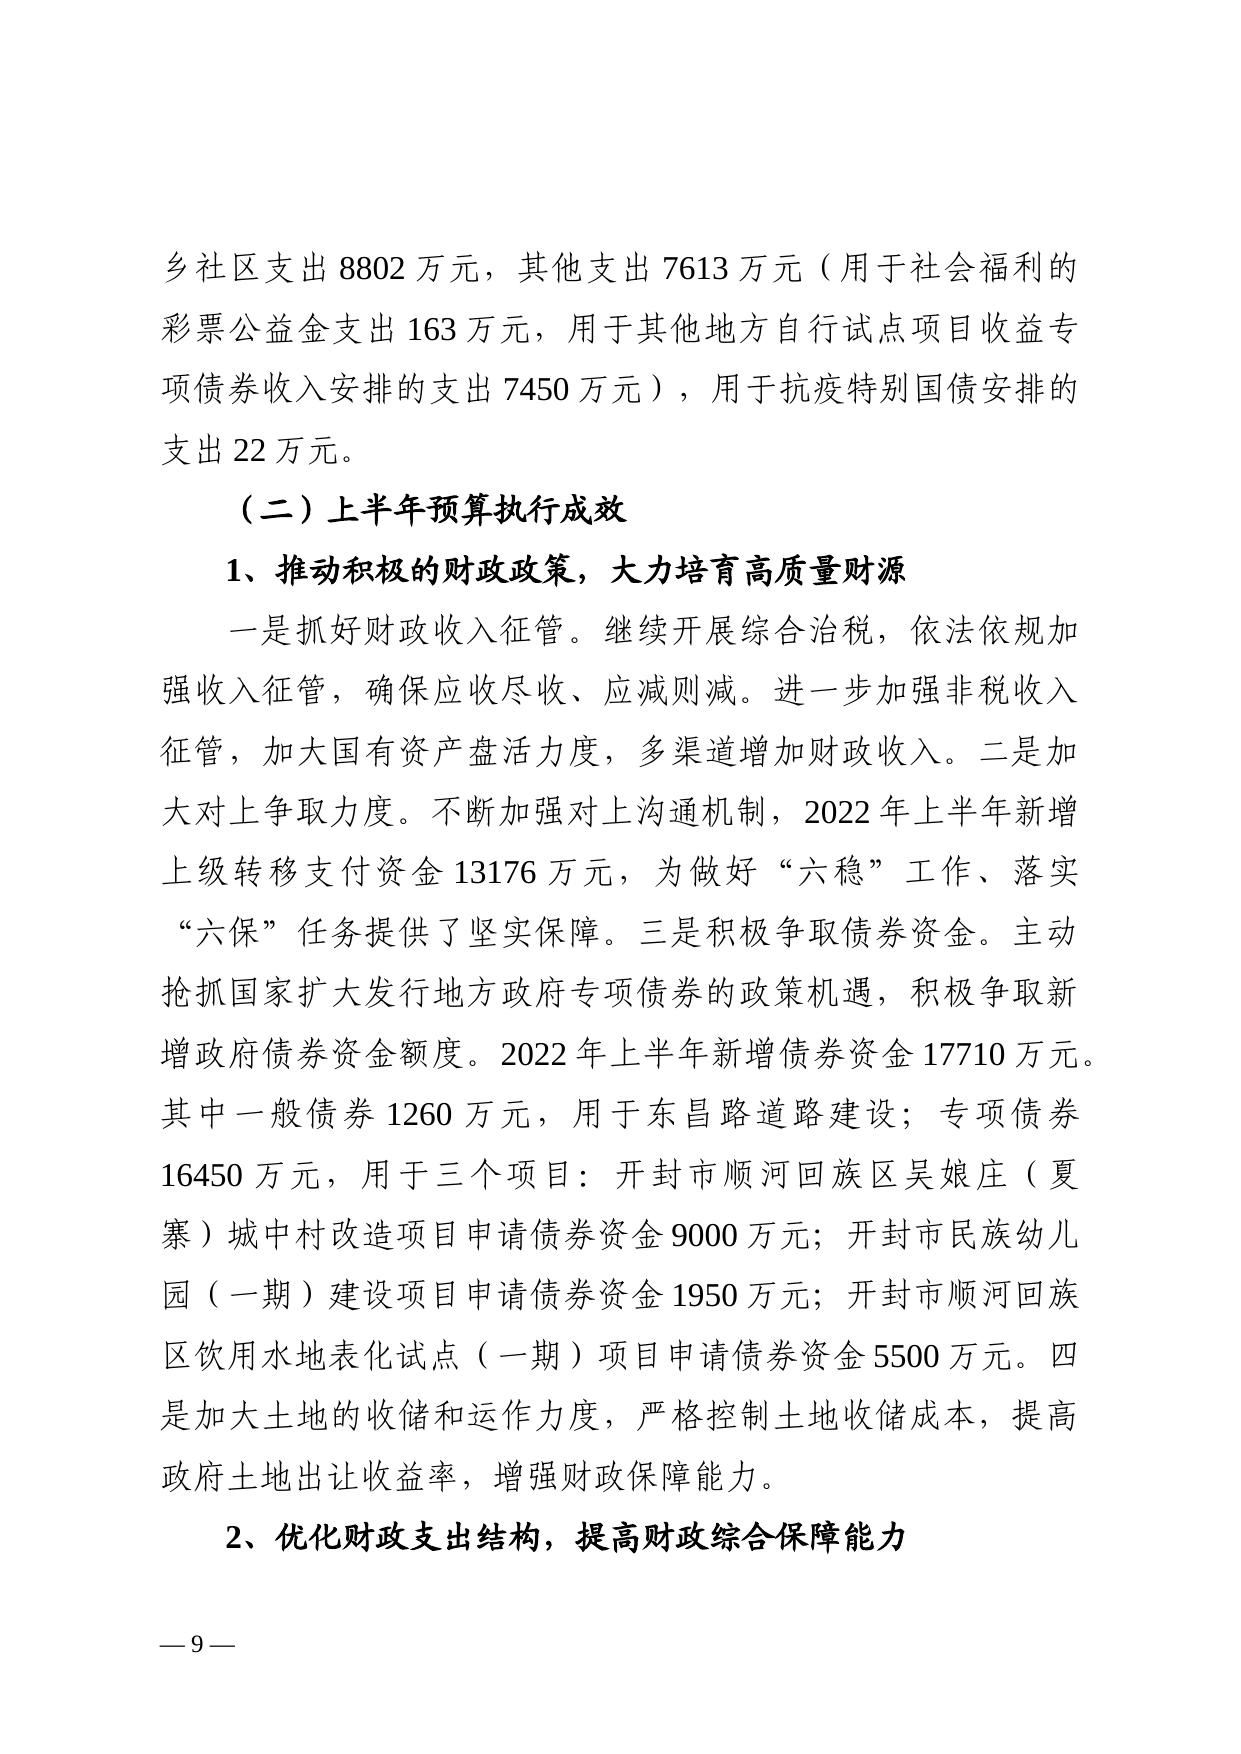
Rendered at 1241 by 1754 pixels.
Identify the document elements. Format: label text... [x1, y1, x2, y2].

text （二）上半年预算执行成效 [159, 473, 1081, 533]
list 推动积极的财政政策，大力培育高质量财源 [225, 533, 1081, 594]
list 一是抓好财政收入征管。继续开展综合治税，依法依规加强收入征管，确保应收尽收、应减则减。进一步加强非税收入征管，加大国有资产盘活力度，多渠道增加财政收入。二是加大对上争取力度。不断加强对上沟通机制，2022年上半年新增上级转移支付资金13176万元，为做好“六稳”工作、落实“六保”任务提供了坚实保障。三是积极争取债券资金。主动抢抓国家扩大发行地方政府专项债券的政策机遇，积极争取新增政府债券资金额度。2022年上半年新增债券资金17710万元。其中一般债券1260万元，用于东昌路道路建设；专项债券16450万元，用于三个项目：开封市顺河回族区吴娘庄（夏寨）城中村改造项目申请债券资金9000万元；开封市民族幼儿园（一期）建设项目申请债券资金1950万元；开封市顺河回族区饮用水地表化试点（一期）项目申请债券资金5500万元。四是加大土地的收储和运作力度，严格控制土地收储成本，提高政府土地出让收益率，增强财政保障能力。 [159, 594, 1081, 1500]
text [159, 231, 1081, 473]
list 优化财政支出结构，提高财政综合保障能力 [225, 1500, 1081, 1561]
